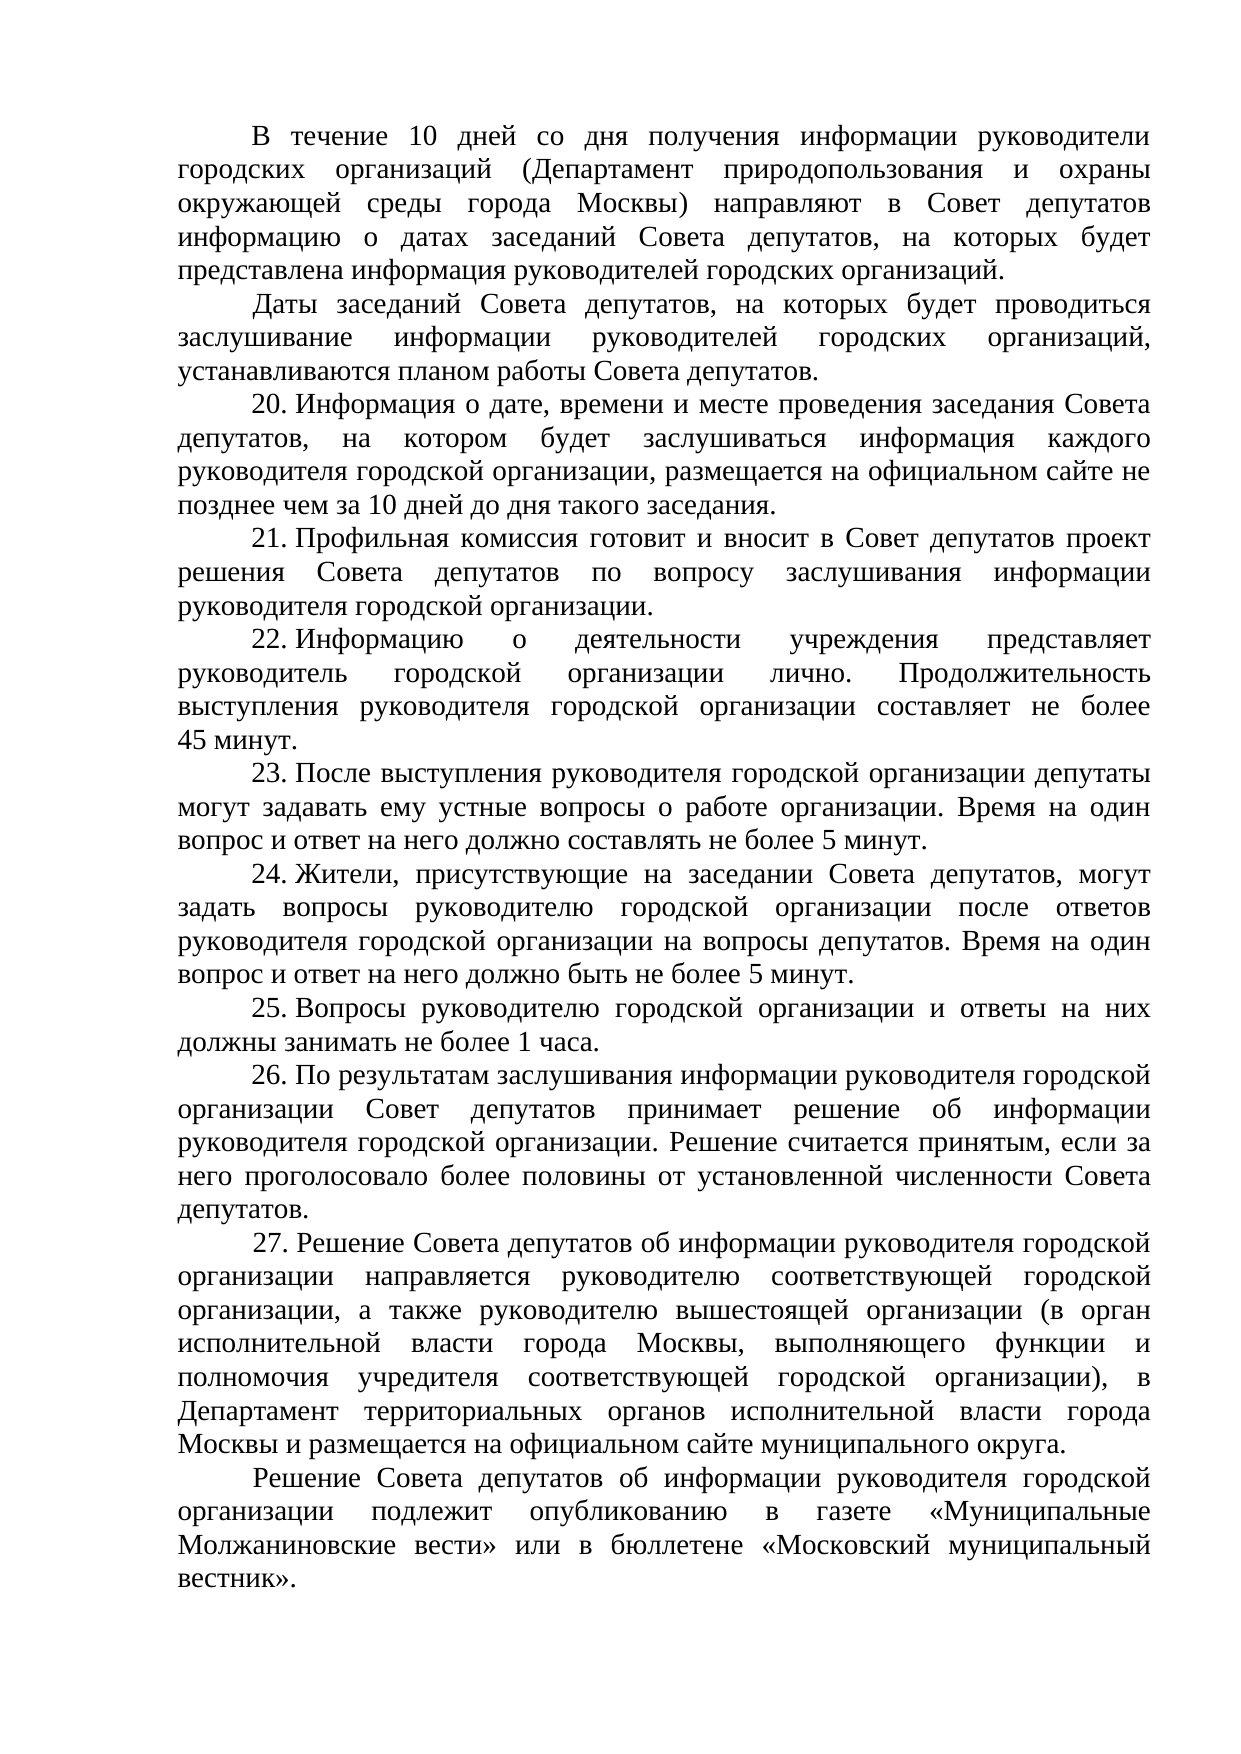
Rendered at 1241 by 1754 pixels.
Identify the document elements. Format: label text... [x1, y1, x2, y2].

text В течение 10 дней со дня получения информации руководители городских организаций (Департамент природопользования и охраны окружающей среды города Москвы) направляют в Совет депутатов информацию о датах заседаний Совета депутатов, на которых будет представлена информация руководителей городских организаций. [177, 118, 1152, 286]
text 20. Информация о дате, времени и месте проведения заседания Совета депутатов, на котором будет заслушиваться информация каждого руководителя городской организации, размещается на официальном сайте не позднее чем за 10 дней до дня такого заседания. [177, 386, 1152, 521]
text 27. Решение Совета депутатов об информации руководителя городской организации направляется руководителю соответствующей городской организации, а также руководителю вышестоящей организации (в орган исполнительной власти города Москвы, выполняющего функции и полномочия учредителя соответствующей городской организации), в Департамент территориальных органов исполнительной власти города Москвы и размещается на официальном сайте муниципального округа. [177, 1225, 1152, 1460]
text 23. После выступления руководителя городской организации депутаты могут задавать ему устные вопросы о работе организации. Время на один вопрос и ответ на него должно составлять не более 5 минут. [177, 755, 1152, 856]
text 25. Вопросы руководителю городской организации и ответы на них должны занимать не более 1 часа. [177, 990, 1152, 1057]
text Даты заседаний Совета депутатов, на которых будет проводиться заслушивание информации руководителей городских организаций, устанавливаются планом работы Совета депутатов. [177, 286, 1152, 386]
text 26. По результатам заслушивания информации руководителя городской организации Совет депутатов принимает решение об информации руководителя городской организации. Решение считается принятым, если за него проголосовало более половины от установленной численности Совета депутатов. [177, 1057, 1152, 1225]
text Решение Совета депутатов об информации руководителя городской организации подлежит опубликованию в газете «Муниципальные Молжаниновские вести» или в бюллетене «Московский муниципальный вестник». [177, 1460, 1152, 1594]
text 21. Профильная комиссия готовит и вносит в Совет депутатов проект решения Совета депутатов по вопросу заслушивания информации руководителя городской организации. [177, 521, 1152, 621]
text 24. Жители, присутствующие на заседании Совета депутатов, могут задать вопросы руководителю городской организации после ответов руководителя городской организации на вопросы депутатов. Время на один вопрос и ответ на него должно быть не более 5 минут. [177, 856, 1152, 990]
text 22. Информацию о деятельности учреждения представляет руководитель городской организации лично. Продолжительность выступления руководителя городской организации составляет не более 45 минут. [177, 621, 1152, 755]
